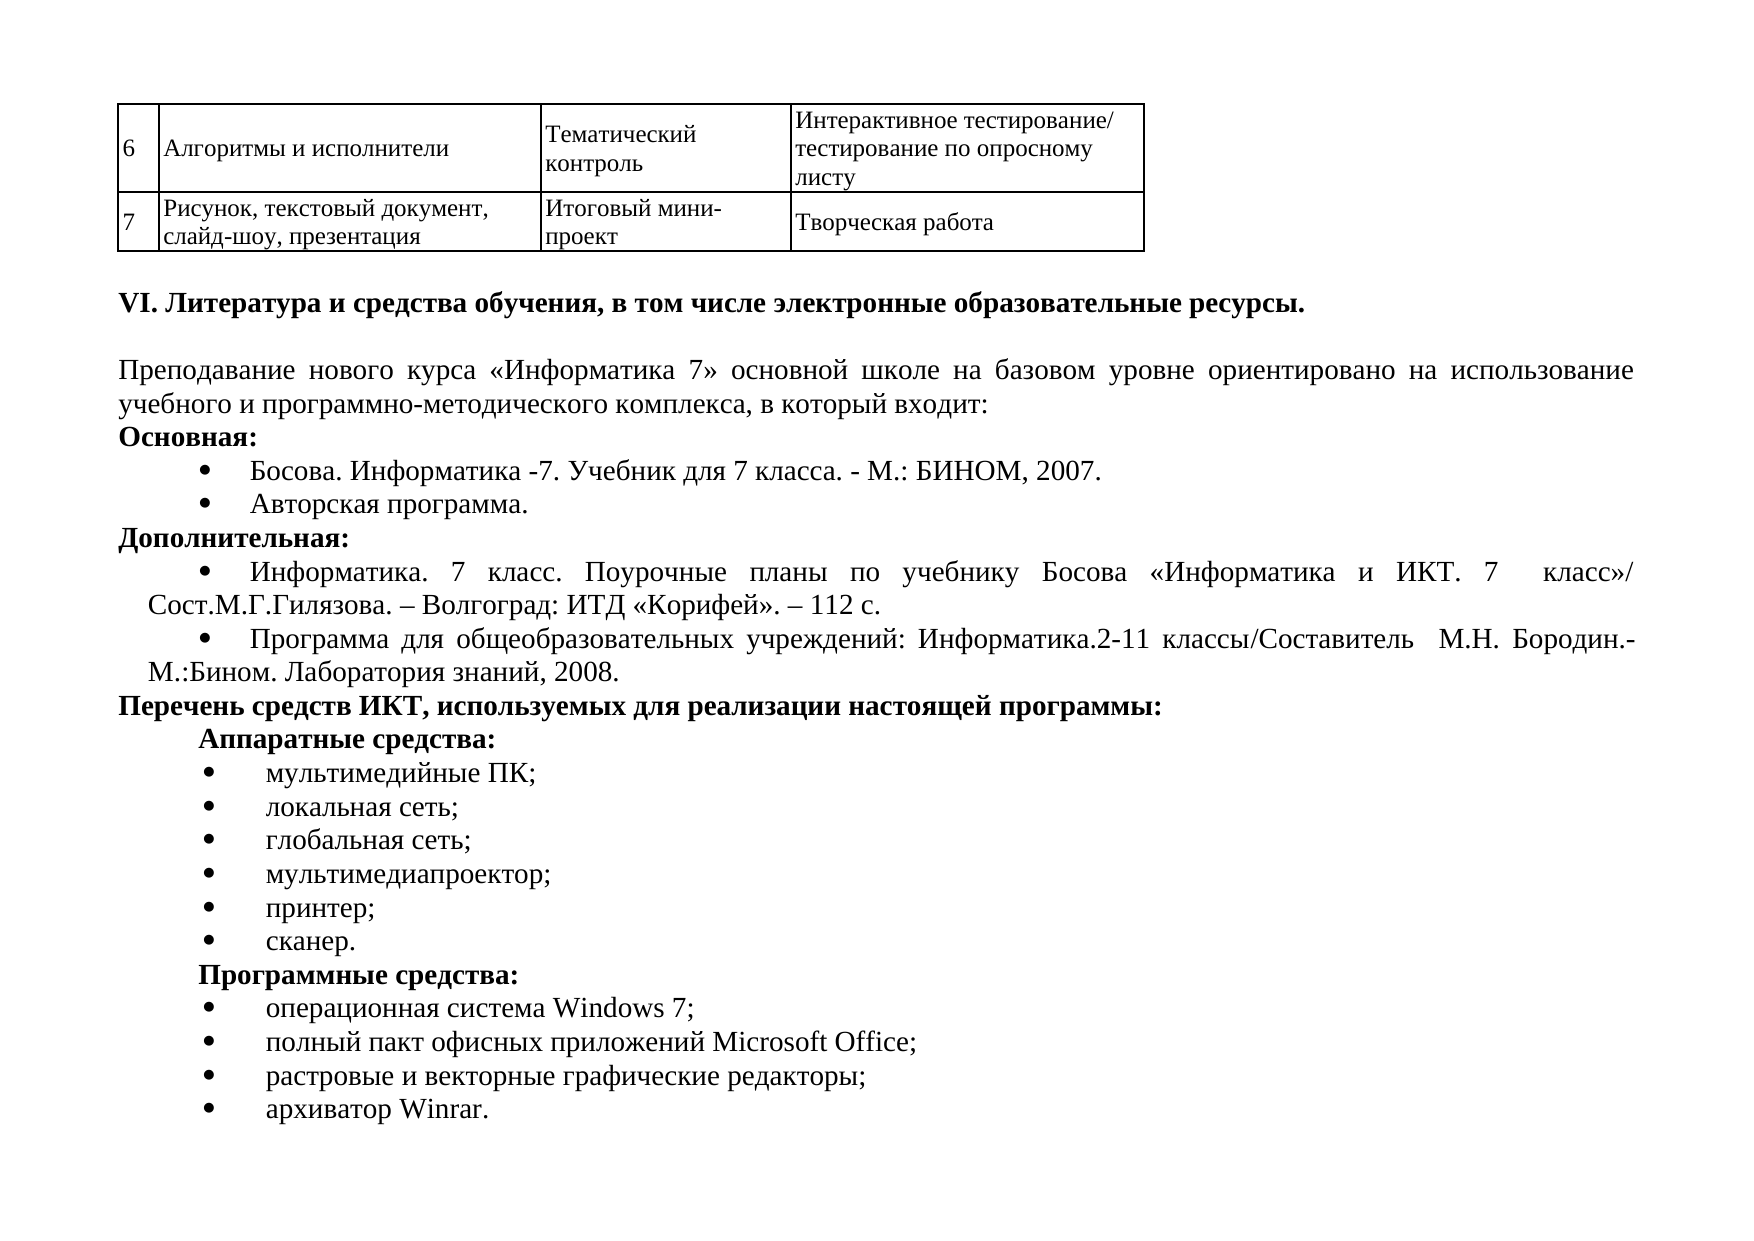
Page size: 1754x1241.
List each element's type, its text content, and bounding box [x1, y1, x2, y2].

text Программные средства: [148, 957, 1636, 991]
list растровые и векторные графические редакторы; [148, 1058, 1636, 1092]
table_cell Творческая работа [792, 193, 1143, 250]
list сканер. [148, 923, 1636, 957]
text Аппаратные средства: [148, 722, 1636, 755]
list глобальная сеть; [148, 822, 1636, 856]
text Преподавание нового курса «Информатика 7» основной школе на базовом уровне ориентировано на использование учебного и программно-методического комплекса, в который входит: [118, 352, 1636, 419]
text VI. Литература и средства обучения, в том числе электронные образовательные ресурсы. [118, 285, 1635, 319]
list операционная система Windows 7; [148, 991, 1636, 1024]
list полный пакт офисных приложений Мiсrоsоft Office; [148, 1024, 1636, 1058]
list Авторская программа. [148, 487, 1636, 520]
list архиватор Winrar. [148, 1092, 1636, 1125]
list мультимедиапроектор; [148, 856, 1636, 890]
table_cell Тематический контроль [542, 105, 790, 191]
table_cell 6 [119, 105, 158, 191]
list Программа для общеобразовательных учреждений: Информатика.2-11 классы/Составитель М.Н. Бородин.- М.:Бином. Лаборатория знаний, 2008. [148, 621, 1636, 688]
text Основная: [118, 419, 1636, 453]
list Босова. Информатика -7. Учебник для 7 класса. - М.: БИНОМ, 2007. [148, 453, 1636, 487]
list принтер; [148, 890, 1636, 923]
text Перечень средств ИКТ, используемых для реализации настоящей программы: [118, 688, 1636, 722]
list мультимедийные ПК; [148, 755, 1636, 789]
list Информатика. 7 класс. Поурочные планы по учебнику Босова «Информатика и ИКТ. 7 класс»/ Сост.М.Г.Гилязова. – Волгоград: ИТД «Корифей». – 112 с. [148, 554, 1636, 621]
table_cell Алгоритмы и исполнители [160, 105, 540, 191]
table_cell 7 [119, 193, 158, 250]
text Дополнительная: [118, 520, 1636, 554]
list локальная сеть; [148, 789, 1636, 822]
